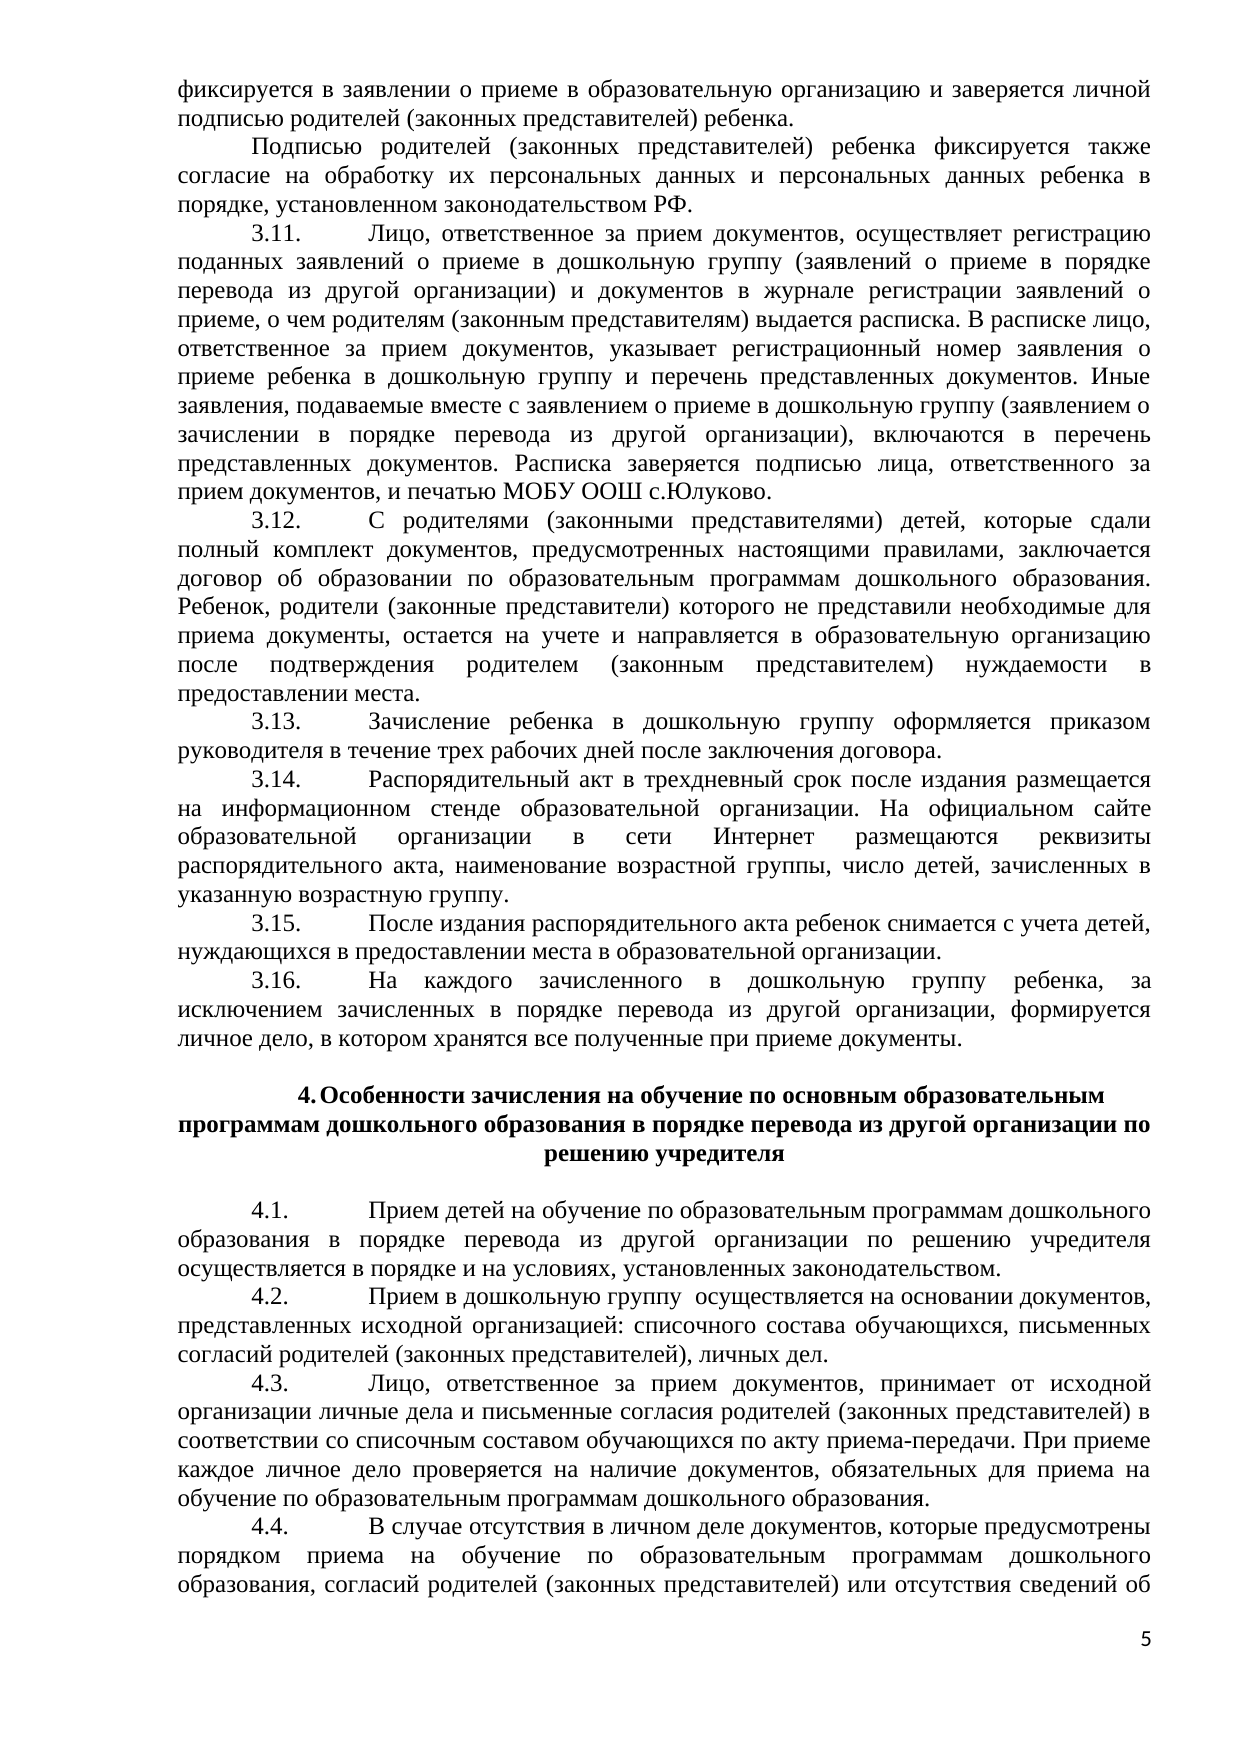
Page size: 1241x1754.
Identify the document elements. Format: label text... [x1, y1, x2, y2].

list После издания распорядительного акта ребенок снимается с учета детей, нуждающихся в предоставлении места в образовательной организации. [177, 908, 1152, 965]
list Зачисление ребенка в дошкольную группу оформляется приказом руководителя в течение трех рабочих дней после заключения договора. [177, 706, 1152, 764]
list Прием детей на обучение по образовательным программам дошкольного образования в порядке перевода из другой организации по решению учредителя осуществляется в порядке и на условиях, установленных законодательством. [177, 1195, 1152, 1281]
list Лицо, ответственное за прием документов, принимает от исходной организации личные дела и письменные согласия родителей (законных представителей) в соответствии со списочным составом обучающихся по акту приема-передачи. При приеме каждое личное дело проверяется на наличие документов, обязательных для приема на обучение по образовательным программам дошкольного образования. [177, 1368, 1152, 1511]
list С родителями (законными представителями) детей, которые сдали полный комплект документов, предусмотренных настоящими правилами, заключается договор об образовании по образовательным программам дошкольного образования. Ребенок, родители (законные представители) которого не представили необходимые для приема документы, остается на учете и направляется в образовательную организацию после подтверждения родителем (законным представителем) нуждаемости в предоставлении места. [177, 505, 1152, 706]
text Подписью родителей (законных представителей) ребенка фиксируется также согласие на обработку их персональных данных и персональных данных ребенка в порядке, установленном законодательством РФ. [177, 131, 1152, 218]
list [177, 1511, 1152, 1598]
list Лицо, ответственное за прием документов, осуществляет регистрацию поданных заявлений о приеме в дошкольную группу (заявлений о приеме в порядке перевода из другой организации) и документов в журнале регистрации заявлений о приеме, о чем родителям (законным представителям) выдается расписка. В расписке лицо, ответственное за прием документов, указывает регистрационный номер заявления о приеме ребенка в дошкольную группу и перечень представленных документов. Иные заявления, подаваемые вместе с заявлением о приеме в дошкольную группу (заявлением о зачислении в порядке перевода из другой организации), включаются в перечень представленных документов. Расписка заверяется подписью лица, ответственного за прием документов, и печатью МОБУ ООШ с.Юлуково. [177, 218, 1152, 505]
list Распорядительный акт в трехдневный срок после издания размещается на информационном стенде образовательной организации. На официальном сайте образовательной организации в сети Интернет размещаются реквизиты распорядительного акта, наименование возрастной группы, число детей, зачисленных в указанную возрастную группу. [177, 764, 1152, 908]
list На каждого зачисленного в дошкольную группу ребенка, за исключением зачисленных в порядке перевода из другой организации, формируется личное дело, в котором хранятся все полученные при приеме документы. [177, 965, 1152, 1051]
list Особенности зачисления на обучение по основным образовательным программам дошкольного образования в порядке перевода из другой организации по решению учредителя [177, 1080, 1152, 1166]
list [177, 74, 1152, 131]
list Прием в дошкольную группу осуществляется на основании документов, представленных исходной организацией: списочного состава обучающихся, письменных согласий родителей (законных представителей), личных дел. [177, 1281, 1152, 1368]
